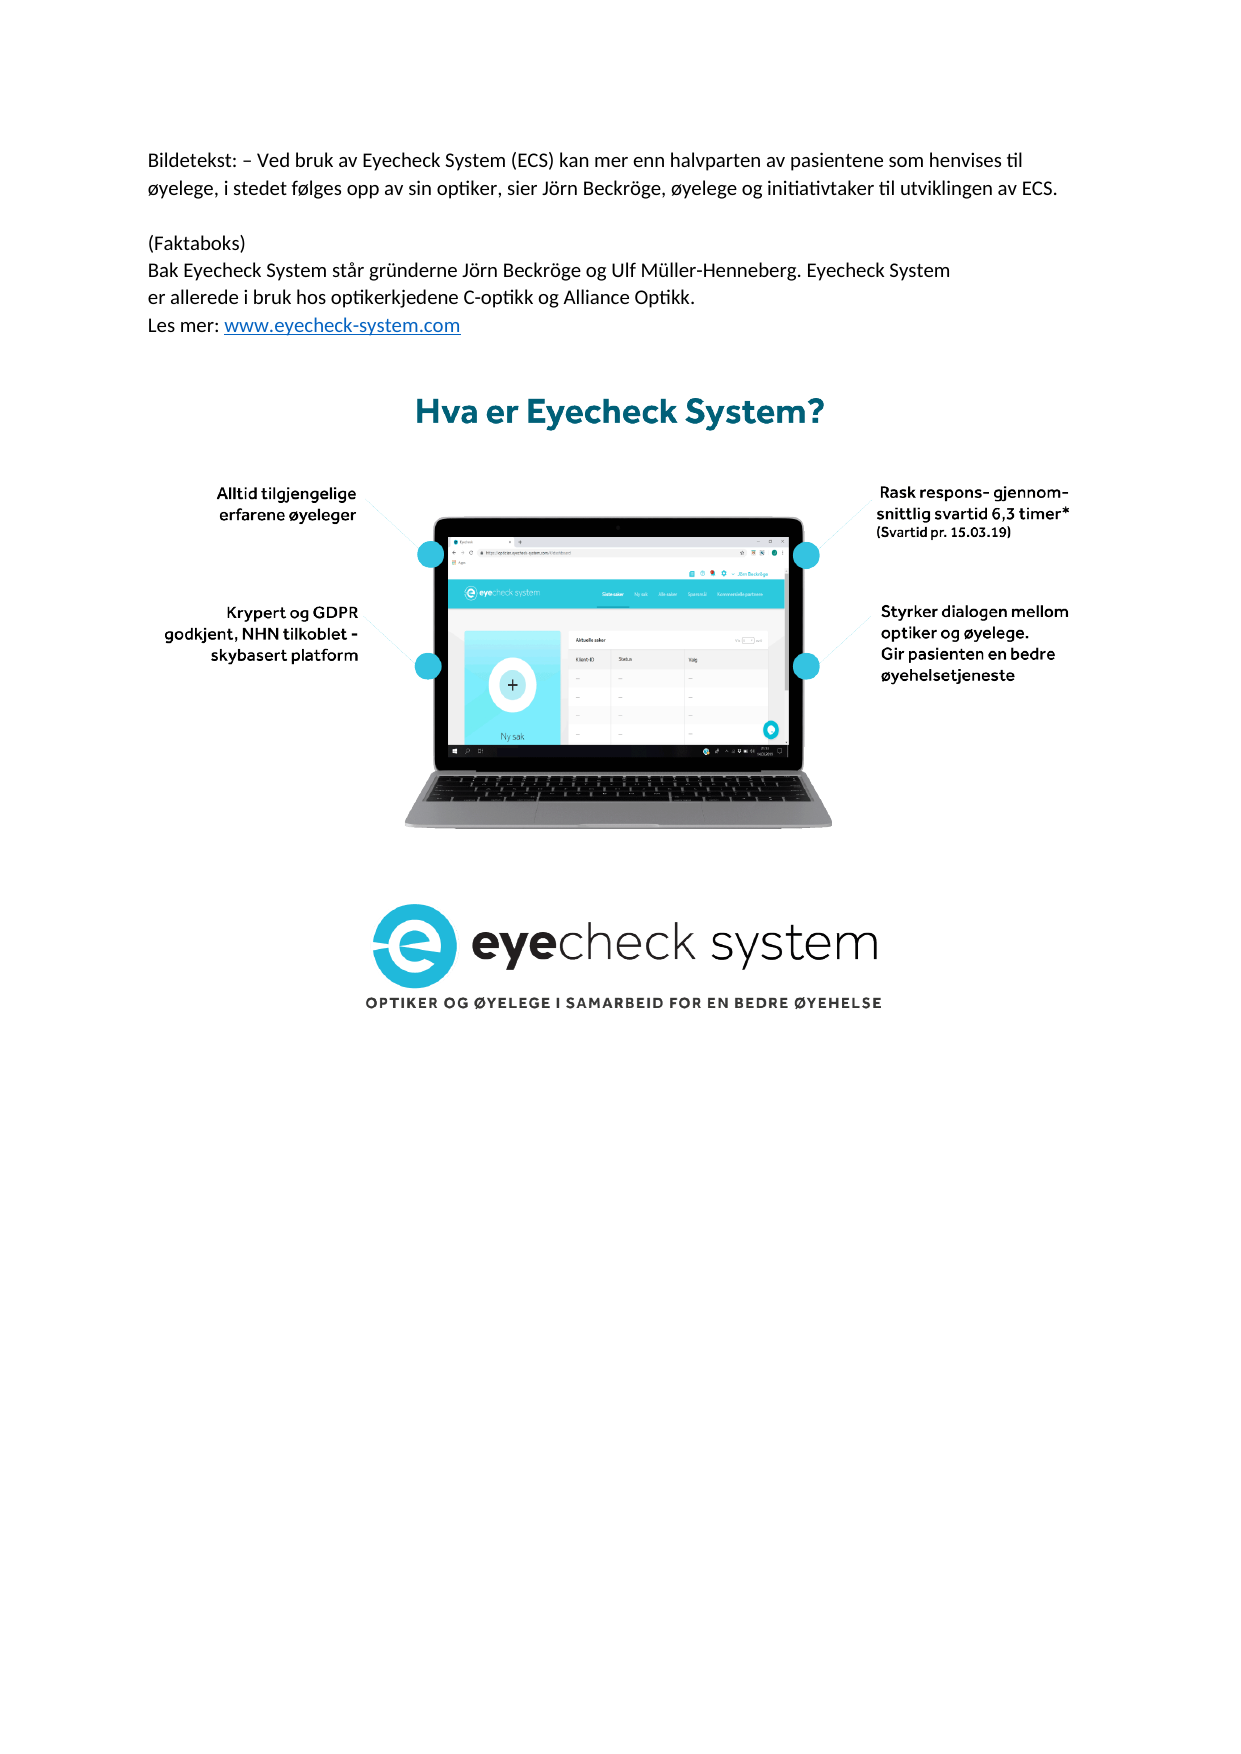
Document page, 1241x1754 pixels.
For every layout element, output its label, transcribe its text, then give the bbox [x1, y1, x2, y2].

picture [341, 891, 899, 1031]
text Bildetekst: – Ved bruk av Eyecheck System (ECS) kan mer enn halvparten av pasientene som henvises til øyelege, i stedet følges opp av sin optiker, sier Jörn Beckröge, øyelege og initiativtaker til utviklingen av ECS. [148, 148, 1093, 200]
text Bak Eyecheck System står gründerne Jörn Beckröge og Ulf Müller-Henneberg. Eyecheck System [148, 257, 1093, 283]
text er allerede i bruk hos optikerkjedene C-optikk og Alliance Optikk. [148, 284, 1093, 310]
text (Faktaboks) [148, 230, 1093, 255]
text Les mer: www.eyecheck-system.com [148, 312, 1093, 337]
picture [147, 366, 1093, 862]
